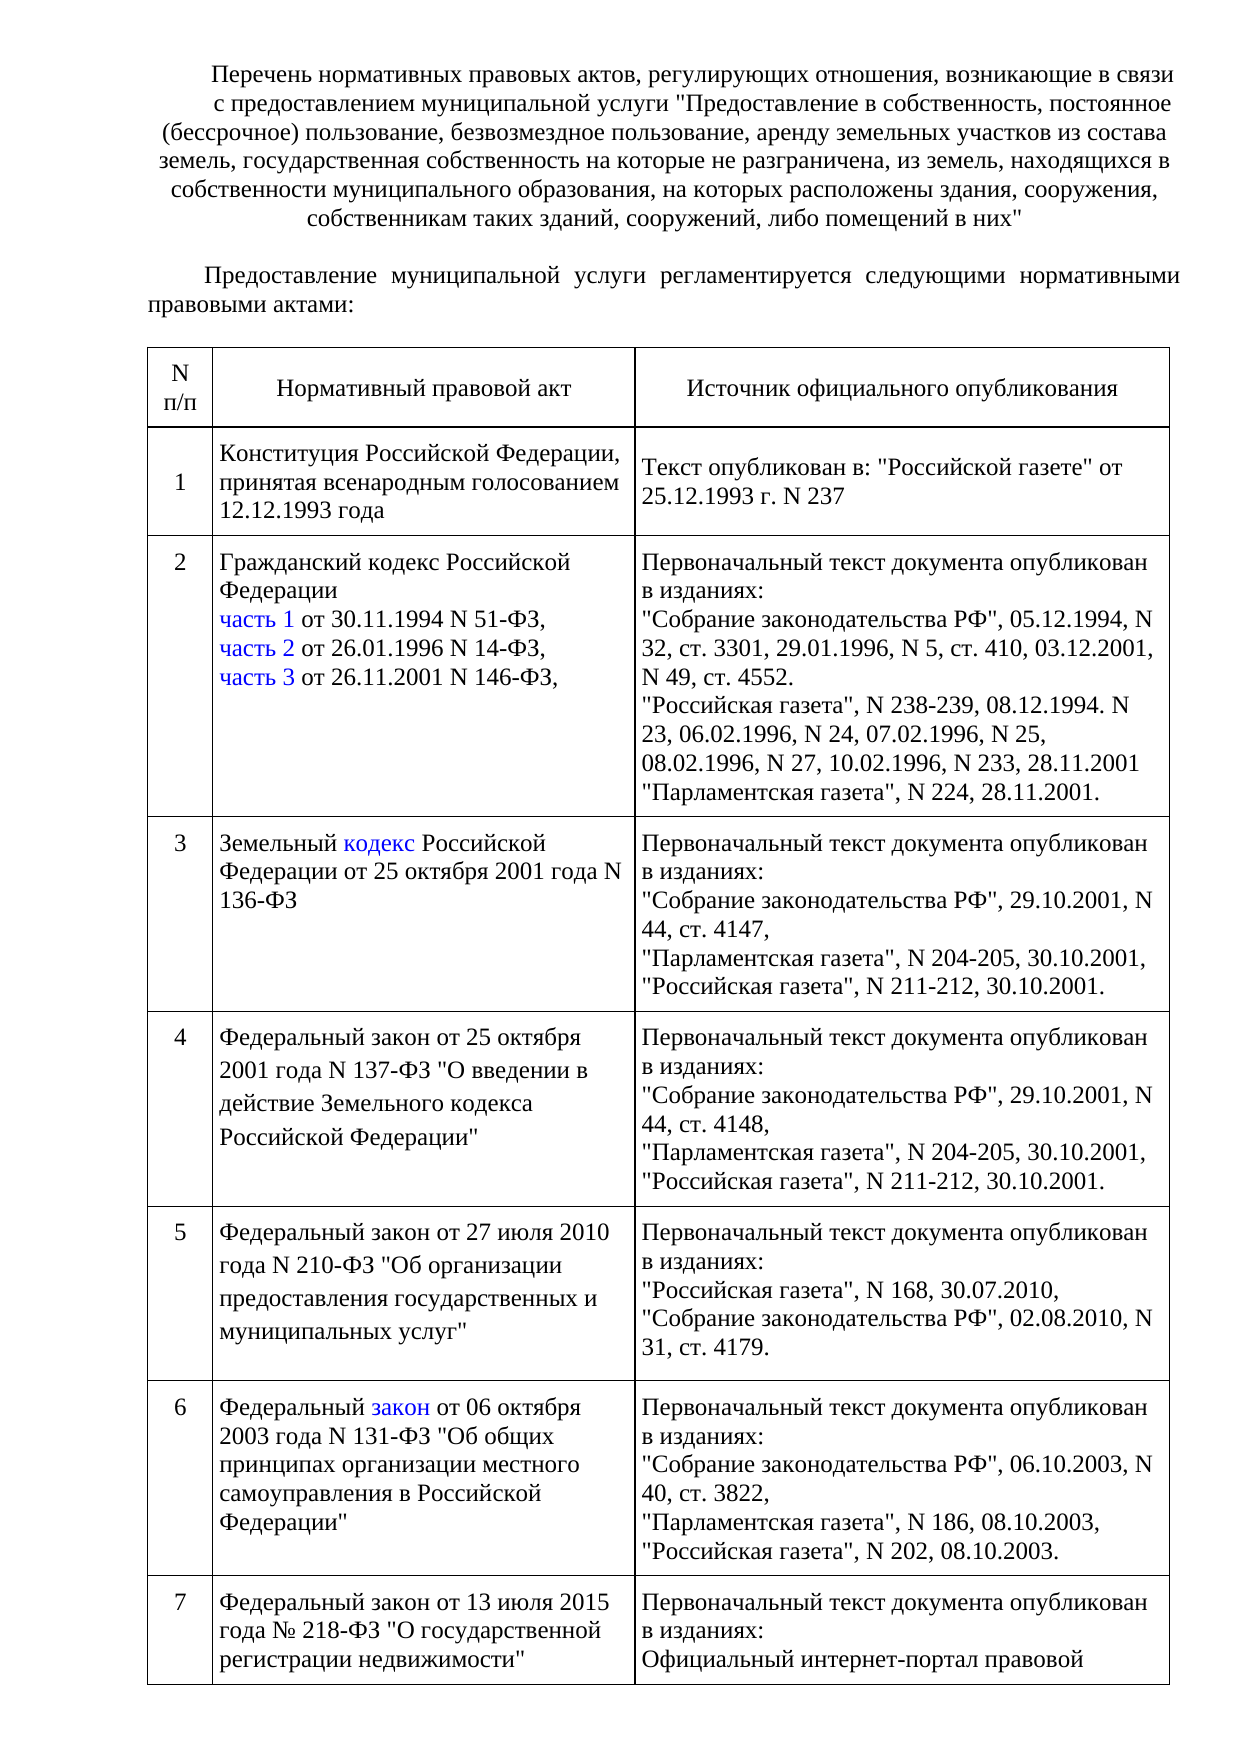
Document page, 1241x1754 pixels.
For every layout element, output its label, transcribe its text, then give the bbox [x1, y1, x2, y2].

table_header Нормативный правовой акт [213, 348, 634, 426]
table_cell 3 [148, 817, 212, 1011]
table_header Источник официального опубликования [636, 348, 1169, 426]
text с предоставлением муниципальной услуги "Предоставление в собственность, постоянное (бессрочное) пользование, безвозмездное пользование, аренду земельных участков из состава земель, государственная собственность на которые не разграничена, из земель, находящихся в собственности муниципального образования, на которых расположены здания, сооружения, собственникам таких зданий, сооружений, либо помещений в них" [148, 88, 1181, 232]
table_cell Земельный кодекс Российской Федерации от 25 октября 2001 года N 136-ФЗ [213, 817, 634, 1011]
table_cell Первоначальный текст документа опубликован в изданиях: "Российская газета", N 168, 30.07.2010, "Собрание законодательства РФ", 02.08.2010, N 31, ст. 4179. [636, 1207, 1169, 1380]
text Перечень нормативных правовых актов, регулирующих отношения, возникающие в связи [148, 59, 1181, 88]
table_cell 5 [148, 1207, 212, 1380]
table_cell Первоначальный текст документа опубликован в изданиях: "Собрание законодательства РФ", 06.10.2003, N 40, ст. 3822, "Парламентская газета", N 186, 08.10.2003, "Российская газета", N 202, 08.10.2003. [636, 1381, 1169, 1575]
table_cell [213, 1576, 634, 1684]
table_cell Текст опубликован в: "Российской газете" от 25.12.1993 г. N 237 [636, 428, 1169, 535]
table_cell Федеральный закон от 25 октября 2001 года N 137-ФЗ "О введении в действие Земельного кодекса Российской Федерации" [213, 1012, 634, 1206]
table_cell Первоначальный текст документа опубликован в изданиях: "Собрание законодательства РФ", 29.10.2001, N 44, ст. 4148, "Парламентская газета", N 204-205, 30.10.2001, "Российская газета", N 211-212, 30.10.2001. [636, 1012, 1169, 1206]
table_cell Конституция Российской Федерации, принятая всенародным голосованием 12.12.1993 года [213, 428, 634, 535]
table_cell 2 [148, 536, 212, 816]
text Предоставление муниципальной услуги регламентируется следующими нормативными правовыми актами: [148, 260, 1181, 318]
table_cell Федеральный закон от 06 октября 2003 года N 131-ФЗ "Об общих принципах организации местного самоуправления в Российской Федерации" [213, 1381, 634, 1575]
table_cell 7 [148, 1576, 212, 1684]
table_cell 1 [148, 428, 212, 535]
table_cell 4 [148, 1012, 212, 1206]
table_cell Федеральный закон от 27 июля 2010 года N 210-ФЗ "Об организации предоставления государственных и муниципальных услуг" [213, 1207, 634, 1380]
table_cell Гражданский кодекс Российской Федерации часть 1 от 30.11.1994 N 51-ФЗ, часть 2 от 26.01.1996 N 14-ФЗ, часть 3 от 26.11.2001 N 146-ФЗ, [213, 536, 634, 816]
table_cell Первоначальный текст документа опубликован в изданиях: "Собрание законодательства РФ", 05.12.1994, N 32, ст. 3301, 29.01.1996, N 5, ст. 410, 03.12.2001, N 49, ст. 4552. "Российская газета", N 238-239, 08.12.1994. N 23, 06.02.1996, N 24, 07.02.1996, N 25, 08.02.1996, N 27, 10.02.1996, N 233, 28.11.2001 "Парламентская газета", N 224, 28.11.2001. [636, 536, 1169, 816]
table_header N п/п [148, 348, 212, 426]
table_cell 6 [148, 1381, 212, 1575]
table_cell Первоначальный текст документа опубликован в изданиях: "Собрание законодательства РФ", 29.10.2001, N 44, ст. 4147, "Парламентская газета", N 204-205, 30.10.2001, "Российская газета", N 211-212, 30.10.2001. [636, 817, 1169, 1011]
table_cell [636, 1576, 1169, 1684]
